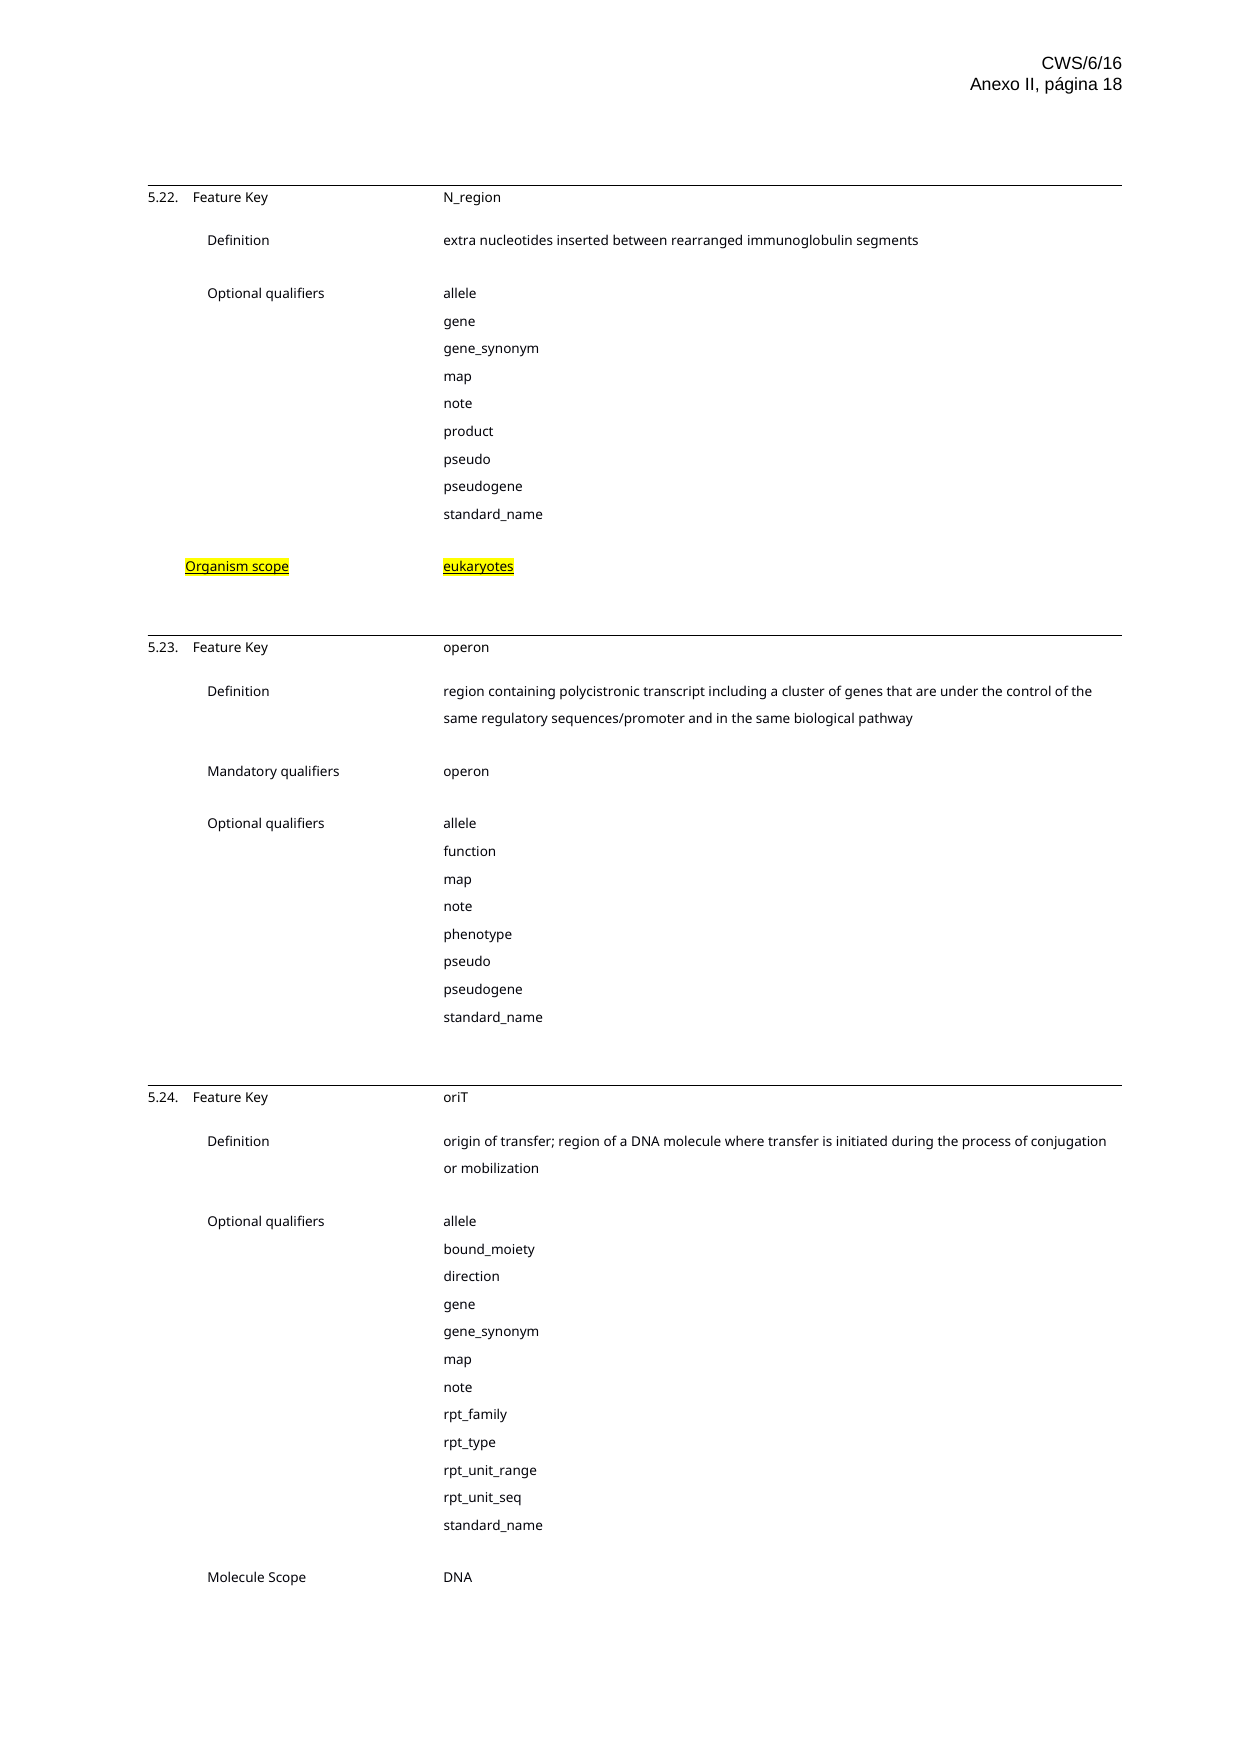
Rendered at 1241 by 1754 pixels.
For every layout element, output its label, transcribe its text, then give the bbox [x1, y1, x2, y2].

text standard_name [443, 1008, 1122, 1026]
text Optional qualifiers allele [207, 1212, 1122, 1230]
text Feature Key N_region [148, 186, 1122, 206]
text Molecule Scope DNA [207, 1568, 1122, 1587]
text standard_name [443, 505, 1122, 523]
text rpt_family [443, 1405, 1122, 1424]
text rpt_type [443, 1433, 1122, 1451]
text gene [443, 1295, 1122, 1313]
text bound_moiety [443, 1239, 1122, 1258]
text Optional qualifiers allele [207, 814, 1122, 833]
text gene [443, 312, 1122, 330]
text note [443, 394, 1122, 413]
text Feature Key operon [148, 636, 1122, 657]
list Organism scope eukaryotes [185, 557, 1122, 576]
text standard_name [443, 1516, 1122, 1534]
text direction [443, 1267, 1122, 1286]
text gene_synonym [443, 1322, 1122, 1341]
text pseudo [443, 449, 1122, 468]
text map [443, 1350, 1122, 1368]
text Optional qualifiers allele [207, 284, 1122, 302]
text gene_synonym [443, 339, 1122, 358]
text rpt_unit_seq [443, 1488, 1122, 1506]
text map [443, 869, 1122, 888]
text phenotype [443, 925, 1122, 943]
text Mandatory qualifiers operon [207, 762, 1122, 780]
text Feature Key oriT [148, 1086, 1122, 1107]
text map [443, 367, 1122, 385]
text note [443, 897, 1122, 916]
text rpt_unit_range [443, 1460, 1122, 1479]
text Definition origin of transfer; region of a DNA molecule where transfer is initiated during the process of conjugation or mobilization [207, 1132, 1122, 1178]
text product [443, 422, 1122, 440]
text Definition extra nucleotides inserted between rearranged immunoglobulin segments [207, 231, 1122, 250]
text note [443, 1378, 1122, 1396]
text pseudogene [443, 980, 1122, 998]
text Definition region containing polycistronic transcript including a cluster of genes that are under the control of the same regulatory sequences/promoter and in the same biological pathway [207, 682, 1122, 728]
text function [443, 842, 1122, 860]
text pseudo [443, 952, 1122, 971]
text pseudogene [443, 477, 1122, 496]
